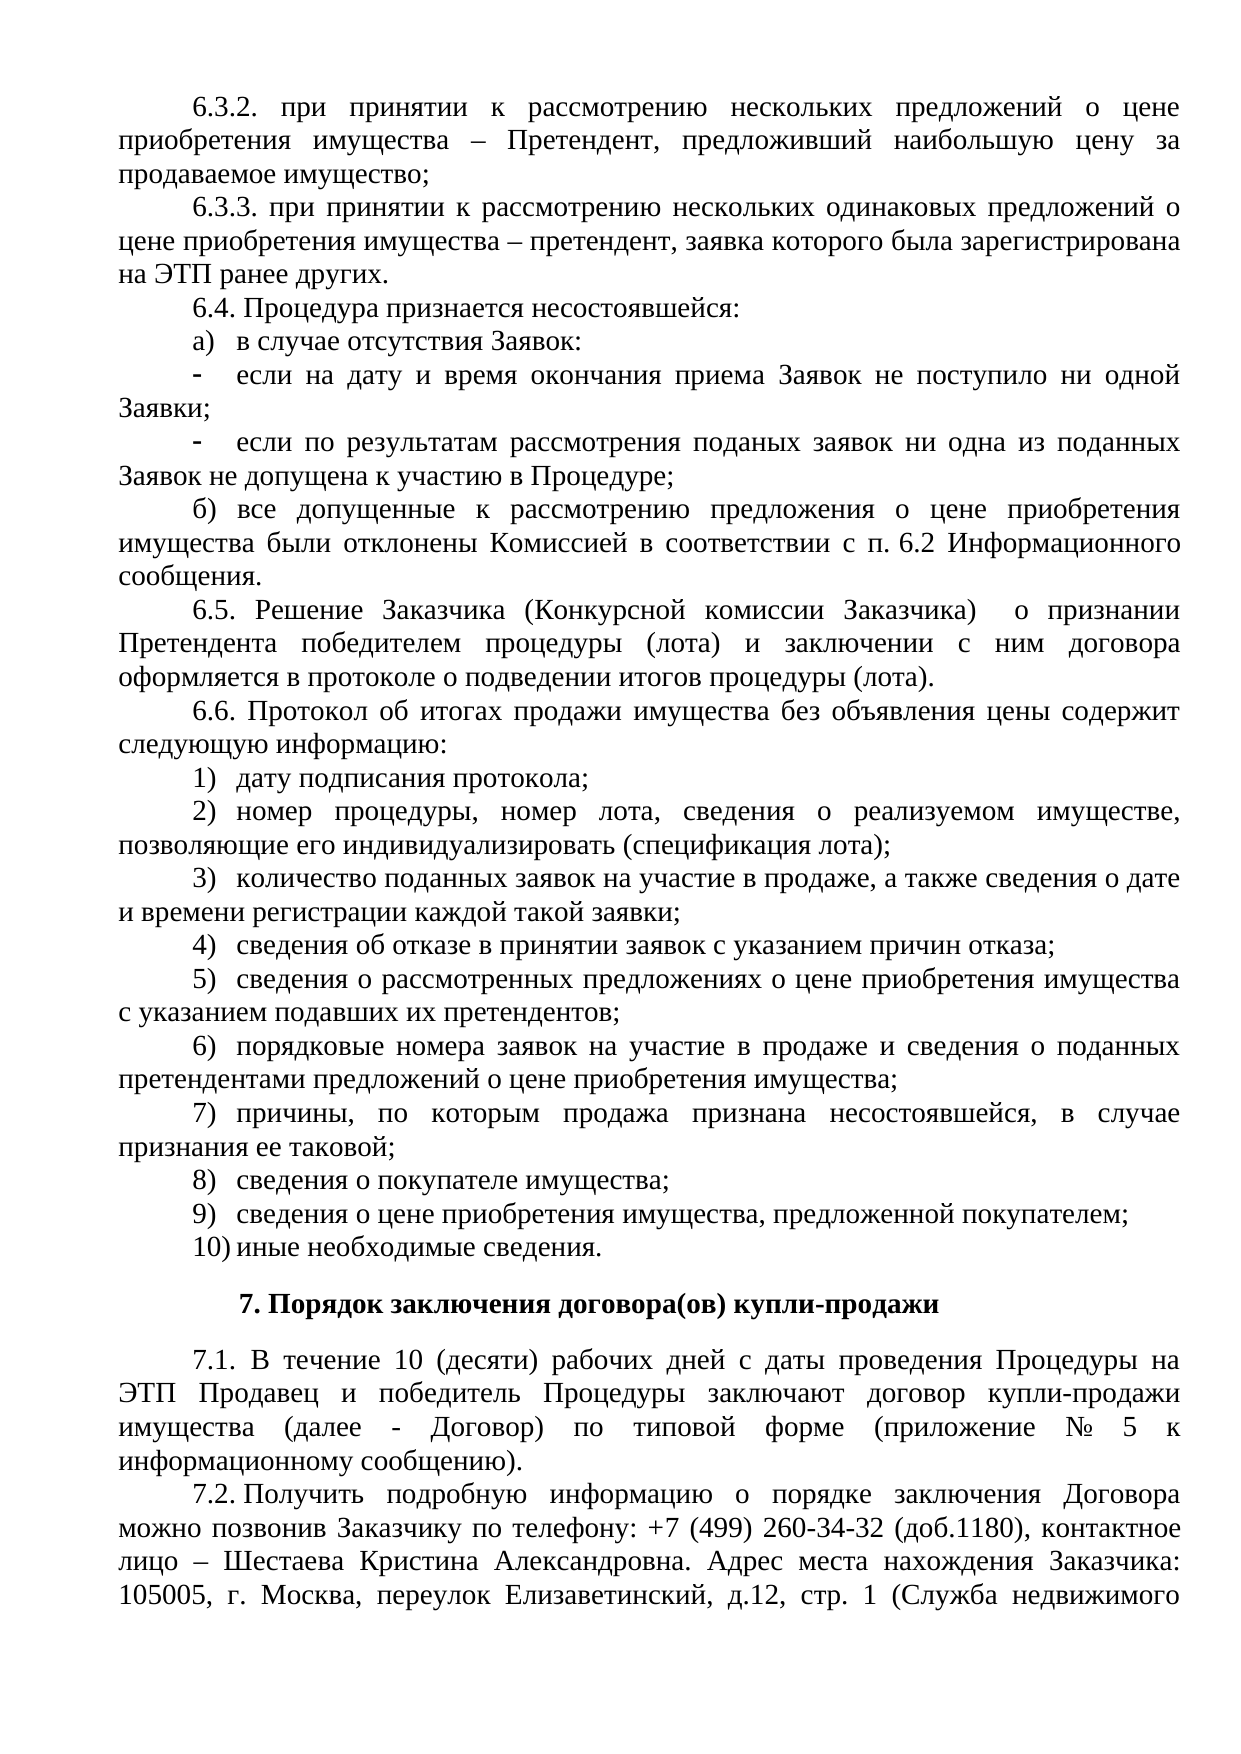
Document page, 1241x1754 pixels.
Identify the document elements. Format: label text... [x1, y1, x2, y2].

text 4) сведения об отказе в принятии заявок с указанием причин отказа; [118, 927, 1181, 961]
text 3) количество поданных заявок на участие в продаже, а также сведения о дате и времени регистрации каждой такой заявки; [118, 860, 1181, 927]
text 6.6. Протокол об итогах продажи имущества без объявления цены содержит следующую информацию: [118, 693, 1181, 760]
text 7.1. В течение 10 (десяти) рабочих дней с даты проведения Процедуры на ЭТП Продавец и победитель Процедуры заключают договор купли-продажи имущества (далее - Договор) по типовой форме (приложение № 5 к информационному сообщению). [118, 1342, 1181, 1476]
text 7. Порядок заключения договора(ов) купли-продажи [239, 1284, 1181, 1321]
text 1) дату подписания протокола; [118, 760, 1181, 793]
text 6.3.3. при принятии к рассмотрению нескольких одинаковых предложений о цене приобретения имущества – претендент, заявка которого была зарегистрирована на ЭТП ранее других. [118, 189, 1181, 290]
text 6.4. Процедура признается несостоявшейся: [118, 290, 1181, 323]
list если по результатам рассмотрения поданых заявок ни одна из поданных Заявок не допущена к участию в Процедуре; [118, 424, 1181, 491]
text 2) номер процедуры, номер лота, сведения о реализуемом имуществе, позволяющие его индивидуализировать (спецификация лота); [118, 793, 1181, 860]
text 6) порядковые номера заявок на участие в продаже и сведения о поданных претендентами предложений о цене приобретения имущества; [118, 1028, 1181, 1095]
list если на дату и время окончания приема Заявок не поступило ни одной Заявки; [118, 357, 1181, 424]
text 7) причины, по которым продажа признана несостоявшейся, в случае признания ее таковой; [118, 1095, 1181, 1162]
text 8) сведения о покупателе имущества; [118, 1162, 1181, 1196]
text 6.3.2. при принятии к рассмотрению нескольких предложений о цене приобретения имущества – Претендент, предложивший наибольшую цену за продаваемое имущество; [118, 89, 1181, 189]
text 5) сведения о рассмотренных предложениях о цене приобретения имущества с указанием подавших их претендентов; [118, 961, 1181, 1028]
text 6.5. Решение Заказчика (Конкурсной комиссии Заказчика) о признании Претендента победителем процедуры (лота) и заключении с ним договора оформляется в протоколе о подведении итогов процедуры (лота). [118, 592, 1181, 693]
text 9) сведения о цене приобретения имущества, предложенной покупателем; [118, 1196, 1181, 1229]
text 10) иные необходимые сведения. [118, 1229, 1181, 1263]
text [118, 1476, 1181, 1610]
text б) все допущенные к рассмотрению предложения о цене приобретения имущества были отклонены Комиссией в соответствии с п. 6.2 Информационного сообщения. [118, 491, 1181, 592]
list в случае отсутствия Заявок: [118, 323, 1181, 357]
